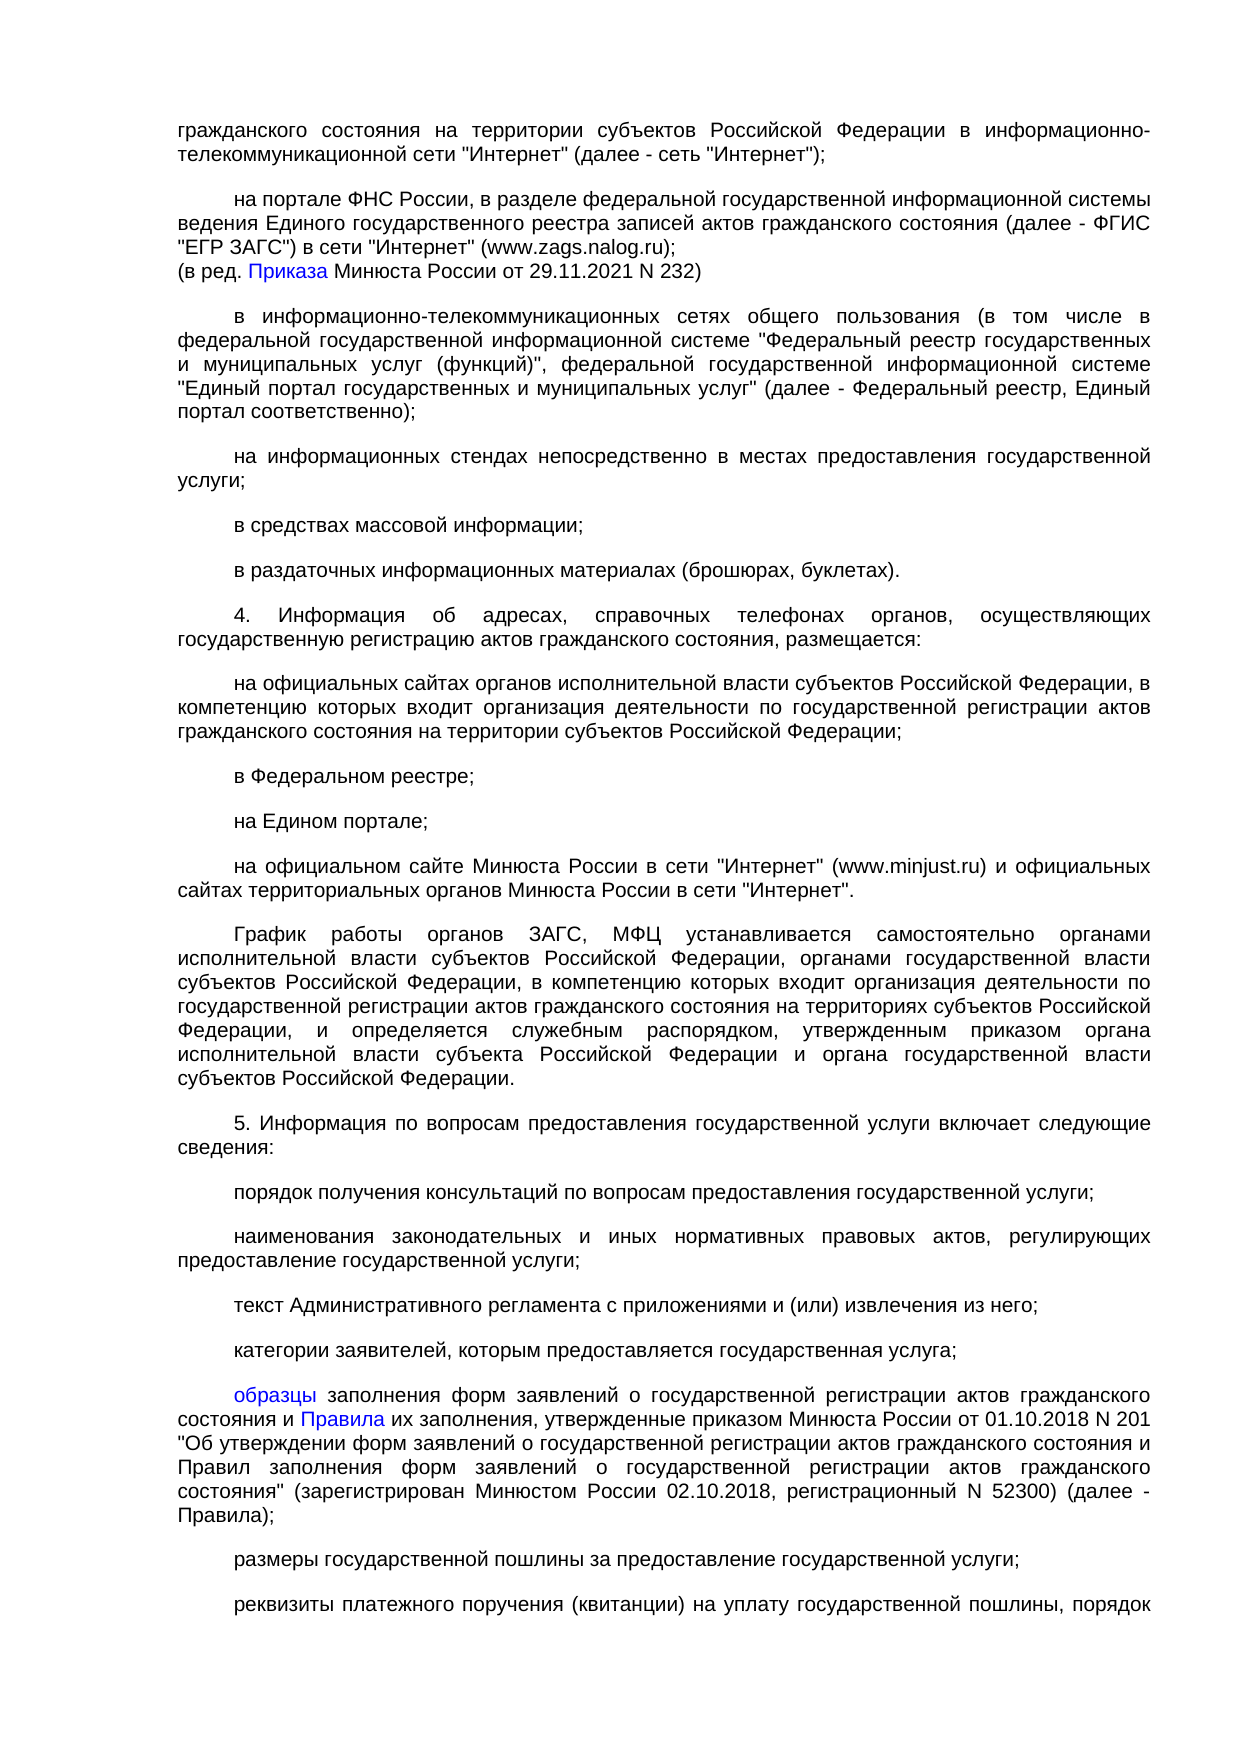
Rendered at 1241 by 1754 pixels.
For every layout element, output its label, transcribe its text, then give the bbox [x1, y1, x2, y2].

text 4. Информация об адресах, справочных телефонах органов, осуществляющих государственную регистрацию актов гражданского состояния, размещается: [177, 602, 1152, 650]
text образцы заполнения форм заявлений о государственной регистрации актов гражданского состояния и Правила их заполнения, утвержденные приказом Минюста России от 01.10.2018 N 201 "Об утверждении форм заявлений о государственной регистрации актов гражданского состояния и Правил заполнения форм заявлений о государственной регистрации актов гражданского состояния" (зарегистрирован Минюстом России 02.10.2018, регистрационный N 52300) (далее - Правила); [177, 1383, 1152, 1526]
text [177, 118, 1152, 166]
text 5. Информация по вопросам предоставления государственной услуги включает следующие сведения: [177, 1111, 1152, 1159]
text порядок получения консультаций по вопросам предоставления государственной услуги; [177, 1179, 1152, 1203]
text на официальном сайте Минюста России в сети "Интернет" (www.minjust.ru) и официальных сайтах территориальных органов Минюста России в сети "Интернет". [177, 853, 1152, 901]
text в средствах массовой информации; [177, 513, 1152, 537]
text на информационных стендах непосредственно в местах предоставления государственной услуги; [177, 444, 1152, 492]
text наименования законодательных и иных нормативных правовых актов, регулирующих предоставление государственной услуги; [177, 1224, 1152, 1272]
text в Федеральном реестре; [177, 764, 1152, 788]
text категории заявителей, которым предоставляется государственная услуга; [177, 1338, 1152, 1362]
text (в ред. Приказа Минюста России от 29.11.2021 N 232) [177, 259, 1152, 283]
text в информационно-телекоммуникационных сетях общего пользования (в том числе в федеральной государственной информационной системе "Федеральный реестр государственных и муниципальных услуг (функций)", федеральной государственной информационной системе "Единый портал государственных и муниципальных услуг" (далее - Федеральный реестр, Единый портал соответственно); [177, 303, 1152, 423]
text График работы органов ЗАГС, МФЦ устанавливается самостоятельно органами исполнительной власти субъектов Российской Федерации, органами государственной власти субъектов Российской Федерации, в компетенцию которых входит организация деятельности по государственной регистрации актов гражданского состояния на территориях субъектов Российской Федерации, и определяется служебным распорядком, утвержденным приказом органа исполнительной власти субъекта Российской Федерации и органа государственной власти субъектов Российской Федерации. [177, 922, 1152, 1090]
text на Едином портале; [177, 809, 1152, 833]
text текст Административного регламента с приложениями и (или) извлечения из него; [177, 1293, 1152, 1317]
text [177, 1592, 1152, 1616]
text на портале ФНС России, в разделе федеральной государственной информационной системы ведения Единого государственного реестра записей актов гражданского состояния (далее - ФГИС "ЕГР ЗАГС") в сети "Интернет" (www.zags.nalog.ru); [177, 187, 1152, 259]
text в раздаточных информационных материалах (брошюрах, буклетах). [177, 558, 1152, 582]
text на официальных сайтах органов исполнительной власти субъектов Российской Федерации, в компетенцию которых входит организация деятельности по государственной регистрации актов гражданского состояния на территории субъектов Российской Федерации; [177, 671, 1152, 743]
text размеры государственной пошлины за предоставление государственной услуги; [177, 1547, 1152, 1571]
